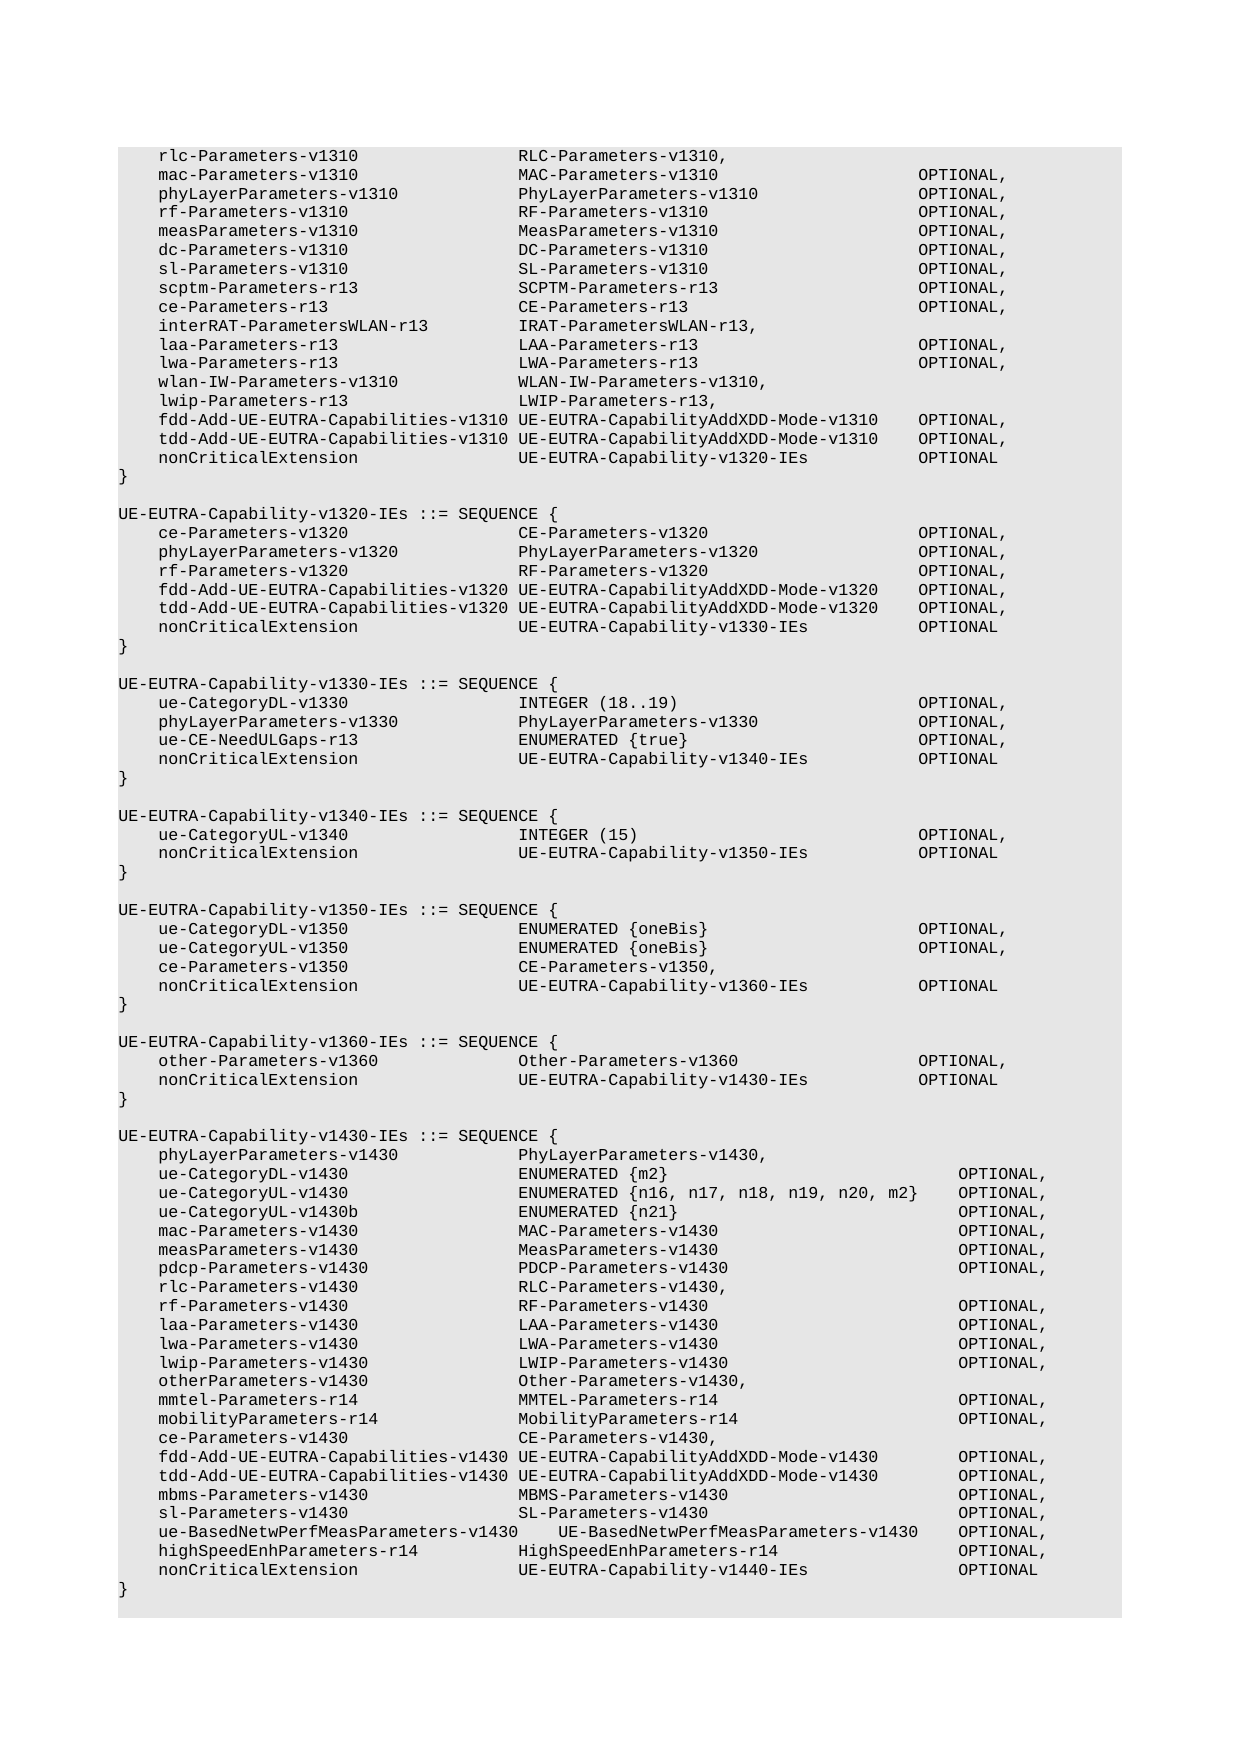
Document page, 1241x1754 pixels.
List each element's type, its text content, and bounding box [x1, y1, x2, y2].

text UE-EUTRA-Capability-v1350-IEs ::= SEQUENCE { [118, 902, 1122, 921]
text ue-CategoryDL-v1430 ENUMERATED {m2} OPTIONAL, [118, 1166, 1122, 1184]
text fdd-Add-UE-EUTRA-Capabilities-v1430 UE-EUTRA-CapabilityAddXDD-Mode-v1430 OPTIONAL, [118, 1448, 1122, 1467]
text UE-EUTRA-Capability-v1340-IEs ::= SEQUENCE { [118, 807, 1122, 826]
text other-Parameters-v1360 Other-Parameters-v1360 OPTIONAL, [118, 1052, 1122, 1071]
text ue-CE-NeedULGaps-r13 ENUMERATED {true} OPTIONAL, [118, 732, 1122, 751]
text sl-Parameters-v1430 SL-Parameters-v1430 OPTIONAL, [118, 1505, 1122, 1524]
text phyLayerParameters-v1320 PhyLayerParameters-v1320 OPTIONAL, [118, 543, 1122, 562]
text ue-CategoryUL-v1430 ENUMERATED {n16, n17, n18, n19, n20, m2} OPTIONAL, [118, 1184, 1122, 1203]
text } [118, 770, 1122, 788]
text phyLayerParameters-v1310 PhyLayerParameters-v1310 OPTIONAL, [118, 185, 1122, 204]
text nonCriticalExtension UE-EUTRA-Capability-v1330-IEs OPTIONAL [118, 619, 1122, 638]
text tdd-Add-UE-EUTRA-Capabilities-v1320 UE-EUTRA-CapabilityAddXDD-Mode-v1320 OPTIONAL, [118, 600, 1122, 619]
text mac-Parameters-v1430 MAC-Parameters-v1430 OPTIONAL, [118, 1222, 1122, 1241]
text ue-BasedNetwPerfMeasParameters-v1430 UE-BasedNetwPerfMeasParameters-v1430 OPTIONAL, [118, 1524, 1122, 1543]
text laa-Parameters-r13 LAA-Parameters-r13 OPTIONAL, [118, 336, 1122, 355]
text mobilityParameters-r14 MobilityParameters-r14 OPTIONAL, [118, 1411, 1122, 1429]
text UE-EUTRA-Capability-v1360-IEs ::= SEQUENCE { [118, 1034, 1122, 1052]
text lwa-Parameters-v1430 LWA-Parameters-v1430 OPTIONAL, [118, 1335, 1122, 1354]
text UE-EUTRA-Capability-v1430-IEs ::= SEQUENCE { [118, 1128, 1122, 1147]
text tdd-Add-UE-EUTRA-Capabilities-v1430 UE-EUTRA-CapabilityAddXDD-Mode-v1430 OPTIONAL, [118, 1467, 1122, 1486]
text measParameters-v1430 MeasParameters-v1430 OPTIONAL, [118, 1241, 1122, 1260]
text } [118, 468, 1122, 487]
text nonCriticalExtension UE-EUTRA-Capability-v1320-IEs OPTIONAL [118, 449, 1122, 468]
text rlc-Parameters-v1430 RLC-Parameters-v1430, [118, 1279, 1122, 1298]
text rf-Parameters-v1310 RF-Parameters-v1310 OPTIONAL, [118, 204, 1122, 223]
text UE-EUTRA-Capability-v1330-IEs ::= SEQUENCE { [118, 675, 1122, 694]
text phyLayerParameters-v1330 PhyLayerParameters-v1330 OPTIONAL, [118, 713, 1122, 732]
text } [118, 1580, 1122, 1599]
text rlc-Parameters-v1310 RLC-Parameters-v1310, [118, 147, 1122, 166]
text ue-CategoryUL-v1350 ENUMERATED {oneBis} OPTIONAL, [118, 939, 1122, 958]
text wlan-IW-Parameters-v1310 WLAN-IW-Parameters-v1310, [118, 374, 1122, 393]
text tdd-Add-UE-EUTRA-Capabilities-v1310 UE-EUTRA-CapabilityAddXDD-Mode-v1310 OPTIONAL, [118, 430, 1122, 449]
text measParameters-v1310 MeasParameters-v1310 OPTIONAL, [118, 223, 1122, 242]
text } [118, 864, 1122, 883]
text ce-Parameters-r13 CE-Parameters-r13 OPTIONAL, [118, 298, 1122, 317]
text mmtel-Parameters-r14 MMTEL-Parameters-r14 OPTIONAL, [118, 1392, 1122, 1411]
text ue-CategoryUL-v1340 INTEGER (15) OPTIONAL, [118, 826, 1122, 845]
text } [118, 638, 1122, 657]
text phyLayerParameters-v1430 PhyLayerParameters-v1430, [118, 1147, 1122, 1166]
text } [118, 1090, 1122, 1109]
text rf-Parameters-v1430 RF-Parameters-v1430 OPTIONAL, [118, 1298, 1122, 1316]
text UE-EUTRA-Capability-v1320-IEs ::= SEQUENCE { [118, 506, 1122, 524]
text otherParameters-v1430 Other-Parameters-v1430, [118, 1373, 1122, 1392]
text ce-Parameters-v1430 CE-Parameters-v1430, [118, 1429, 1122, 1448]
text lwa-Parameters-r13 LWA-Parameters-r13 OPTIONAL, [118, 355, 1122, 374]
text rf-Parameters-v1320 RF-Parameters-v1320 OPTIONAL, [118, 562, 1122, 581]
text pdcp-Parameters-v1430 PDCP-Parameters-v1430 OPTIONAL, [118, 1260, 1122, 1279]
text lwip-Parameters-r13 LWIP-Parameters-r13, [118, 393, 1122, 411]
text nonCriticalExtension UE-EUTRA-Capability-v1440-IEs OPTIONAL [118, 1562, 1122, 1580]
text mbms-Parameters-v1430 MBMS-Parameters-v1430 OPTIONAL, [118, 1486, 1122, 1505]
text nonCriticalExtension UE-EUTRA-Capability-v1430-IEs OPTIONAL [118, 1071, 1122, 1090]
text lwip-Parameters-v1430 LWIP-Parameters-v1430 OPTIONAL, [118, 1354, 1122, 1373]
text laa-Parameters-v1430 LAA-Parameters-v1430 OPTIONAL, [118, 1316, 1122, 1335]
text sl-Parameters-v1310 SL-Parameters-v1310 OPTIONAL, [118, 261, 1122, 279]
text fdd-Add-UE-EUTRA-Capabilities-v1320 UE-EUTRA-CapabilityAddXDD-Mode-v1320 OPTIONAL, [118, 581, 1122, 600]
text ue-CategoryUL-v1430b ENUMERATED {n21} OPTIONAL, [118, 1203, 1122, 1222]
text nonCriticalExtension UE-EUTRA-Capability-v1340-IEs OPTIONAL [118, 751, 1122, 770]
text nonCriticalExtension UE-EUTRA-Capability-v1350-IEs OPTIONAL [118, 845, 1122, 864]
text ue-CategoryDL-v1350 ENUMERATED {oneBis} OPTIONAL, [118, 921, 1122, 939]
text mac-Parameters-v1310 MAC-Parameters-v1310 OPTIONAL, [118, 166, 1122, 185]
text interRAT-ParametersWLAN-r13 IRAT-ParametersWLAN-r13, [118, 317, 1122, 336]
text fdd-Add-UE-EUTRA-Capabilities-v1310 UE-EUTRA-CapabilityAddXDD-Mode-v1310 OPTIONAL, [118, 411, 1122, 430]
text highSpeedEnhParameters-r14 HighSpeedEnhParameters-r14 OPTIONAL, [118, 1543, 1122, 1562]
text } [118, 996, 1122, 1015]
text scptm-Parameters-r13 SCPTM-Parameters-r13 OPTIONAL, [118, 279, 1122, 298]
text ce-Parameters-v1320 CE-Parameters-v1320 OPTIONAL, [118, 524, 1122, 543]
text nonCriticalExtension UE-EUTRA-Capability-v1360-IEs OPTIONAL [118, 977, 1122, 996]
text ce-Parameters-v1350 CE-Parameters-v1350, [118, 958, 1122, 977]
text ue-CategoryDL-v1330 INTEGER (18..19) OPTIONAL, [118, 694, 1122, 713]
text dc-Parameters-v1310 DC-Parameters-v1310 OPTIONAL, [118, 242, 1122, 261]
